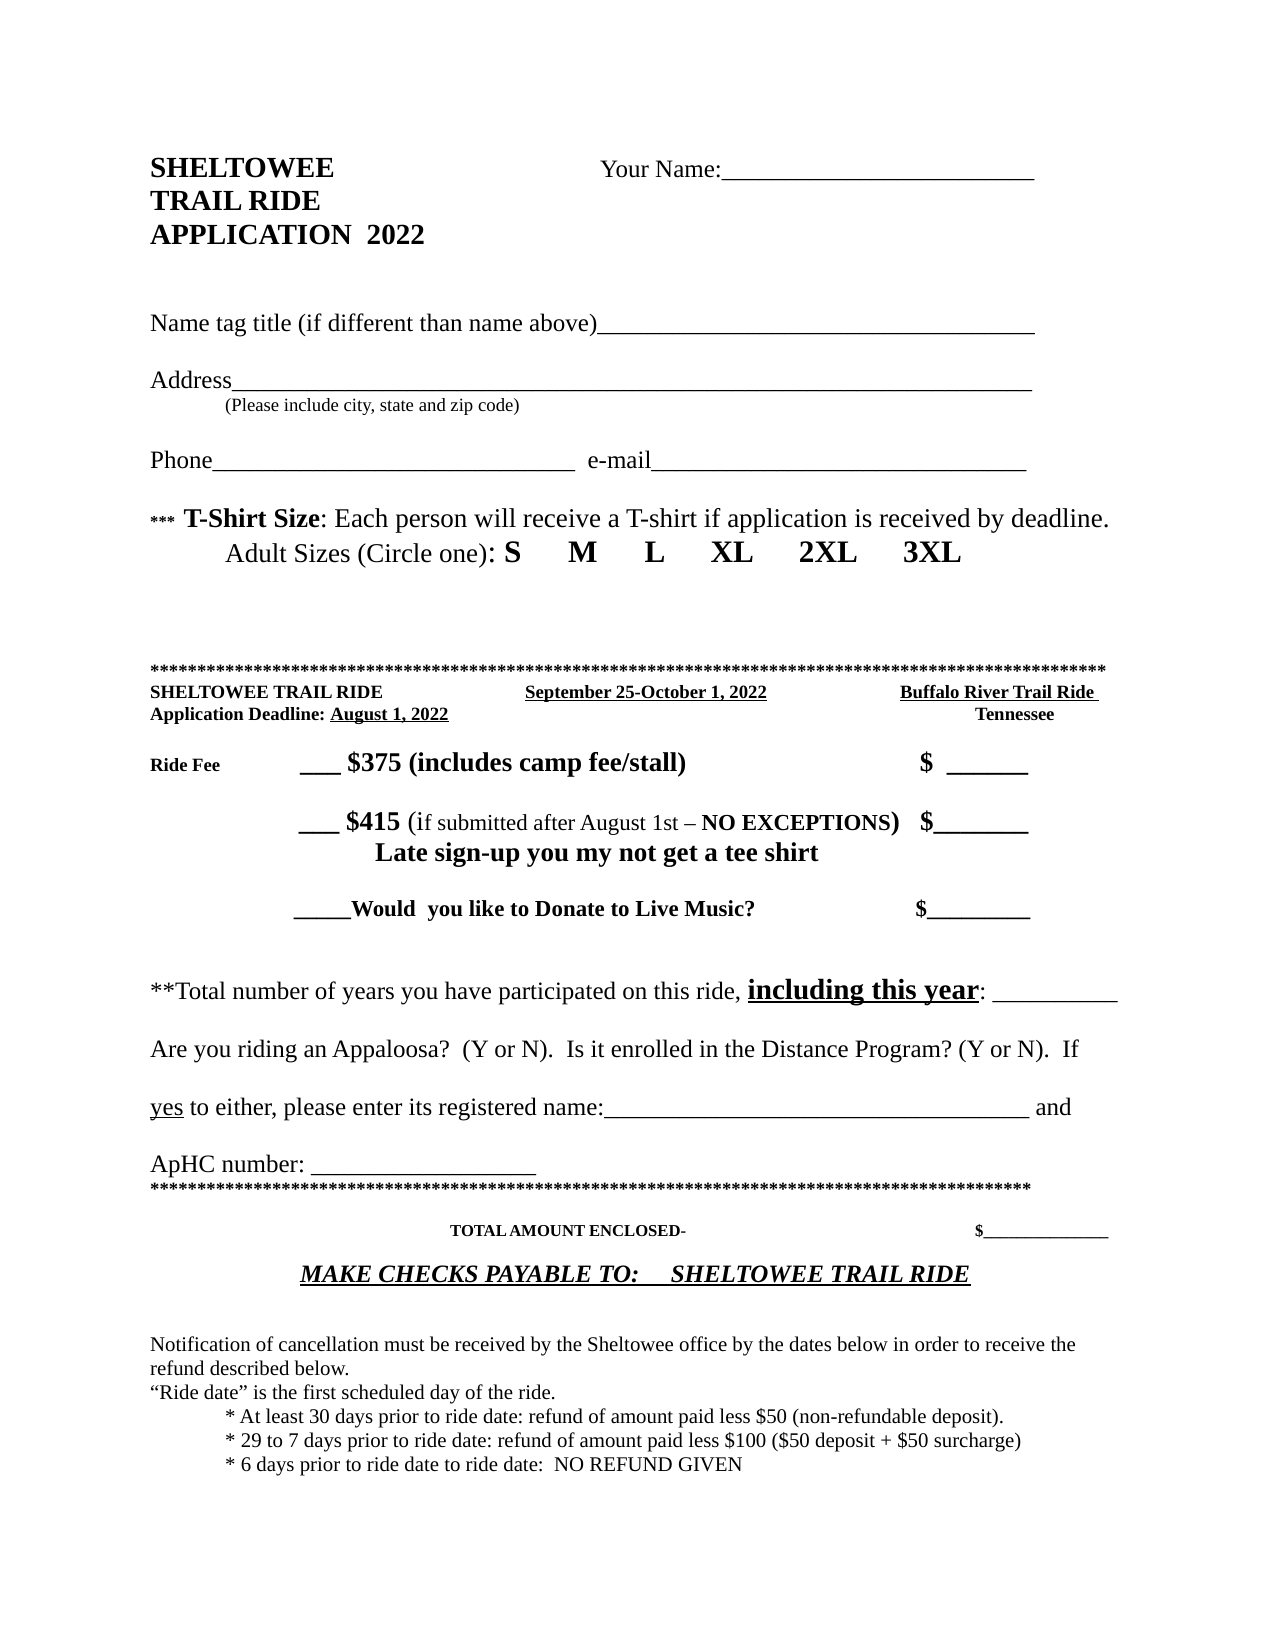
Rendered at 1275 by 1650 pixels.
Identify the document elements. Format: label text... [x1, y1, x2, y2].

text Late sign-up you my not get a tee shirt [150, 836, 1125, 867]
text ___ $415 (if submitted after August 1st – NO EXCEPTIONS) $_______ [150, 805, 1125, 836]
text MAKE CHECKS PAYABLE TO: SHELTOWEE TRAIL RIDE [150, 1259, 1125, 1288]
text Name tag title (if different than name above)___________________________________ [150, 308, 1125, 337]
text TOTAL AMOUNT ENCLOSED- $_______________ [150, 1221, 1125, 1240]
text ********************************************************************************************** [150, 1178, 1125, 1199]
text * At least 30 days prior to ride date: refund of amount paid less $50 (non-refundable deposit). [150, 1404, 1125, 1428]
text SHELTOWEE Your Name:_________________________ [150, 150, 1125, 183]
text Application Deadline: August 1, 2022 Tennessee [150, 703, 1125, 724]
text SHELTOWEE TRAIL RIDE September 25-October 1, 2022 Buffalo River Trail Ride [150, 681, 1125, 703]
text APPLICATION 2022 [150, 217, 1125, 251]
text ApHC number: __________________ [150, 1149, 1125, 1178]
text Are you riding an Appaloosa? (Y or N). Is it enrolled in the Distance Program? (Y or N). If [150, 1034, 1125, 1063]
text ****************************************************************************************************** [150, 659, 1125, 681]
text Ride Fee ___ $375 (includes camp fee/stall) $ ______ [150, 746, 1125, 777]
text (Please include city, state and zip code) [150, 394, 1125, 416]
text Adult Sizes (Circle one): S M L XL 2XL 3XL [150, 533, 1125, 569]
text _____Would you like to Donate to Live Music? $_________ [150, 895, 1125, 922]
text yes to either, please enter its registered name:__________________________________ and [150, 1092, 1125, 1121]
text *** T-Shirt Size: Each person will receive a T-shirt if application is received by deadline. [150, 502, 1125, 533]
text **Total number of years you have participated on this ride, including this year: __________ [150, 972, 1125, 1006]
text “Ride date” is the first scheduled day of the ride. [150, 1379, 1125, 1404]
text Notification of cancellation must be received by the Sheltowee office by the dates below in order to receive the refund described below. [150, 1331, 1125, 1379]
text TRAIL RIDE [150, 183, 1125, 217]
text Phone_____________________________ e-mail______________________________ [150, 445, 1125, 473]
text * 6 days prior to ride date to ride date: NO REFUND GIVEN [150, 1452, 1125, 1476]
text Address________________________________________________________________ [150, 366, 1125, 394]
text * 29 to 7 days prior to ride date: refund of amount paid less $100 ($50 deposit + $50 surcharge) [150, 1428, 1125, 1452]
